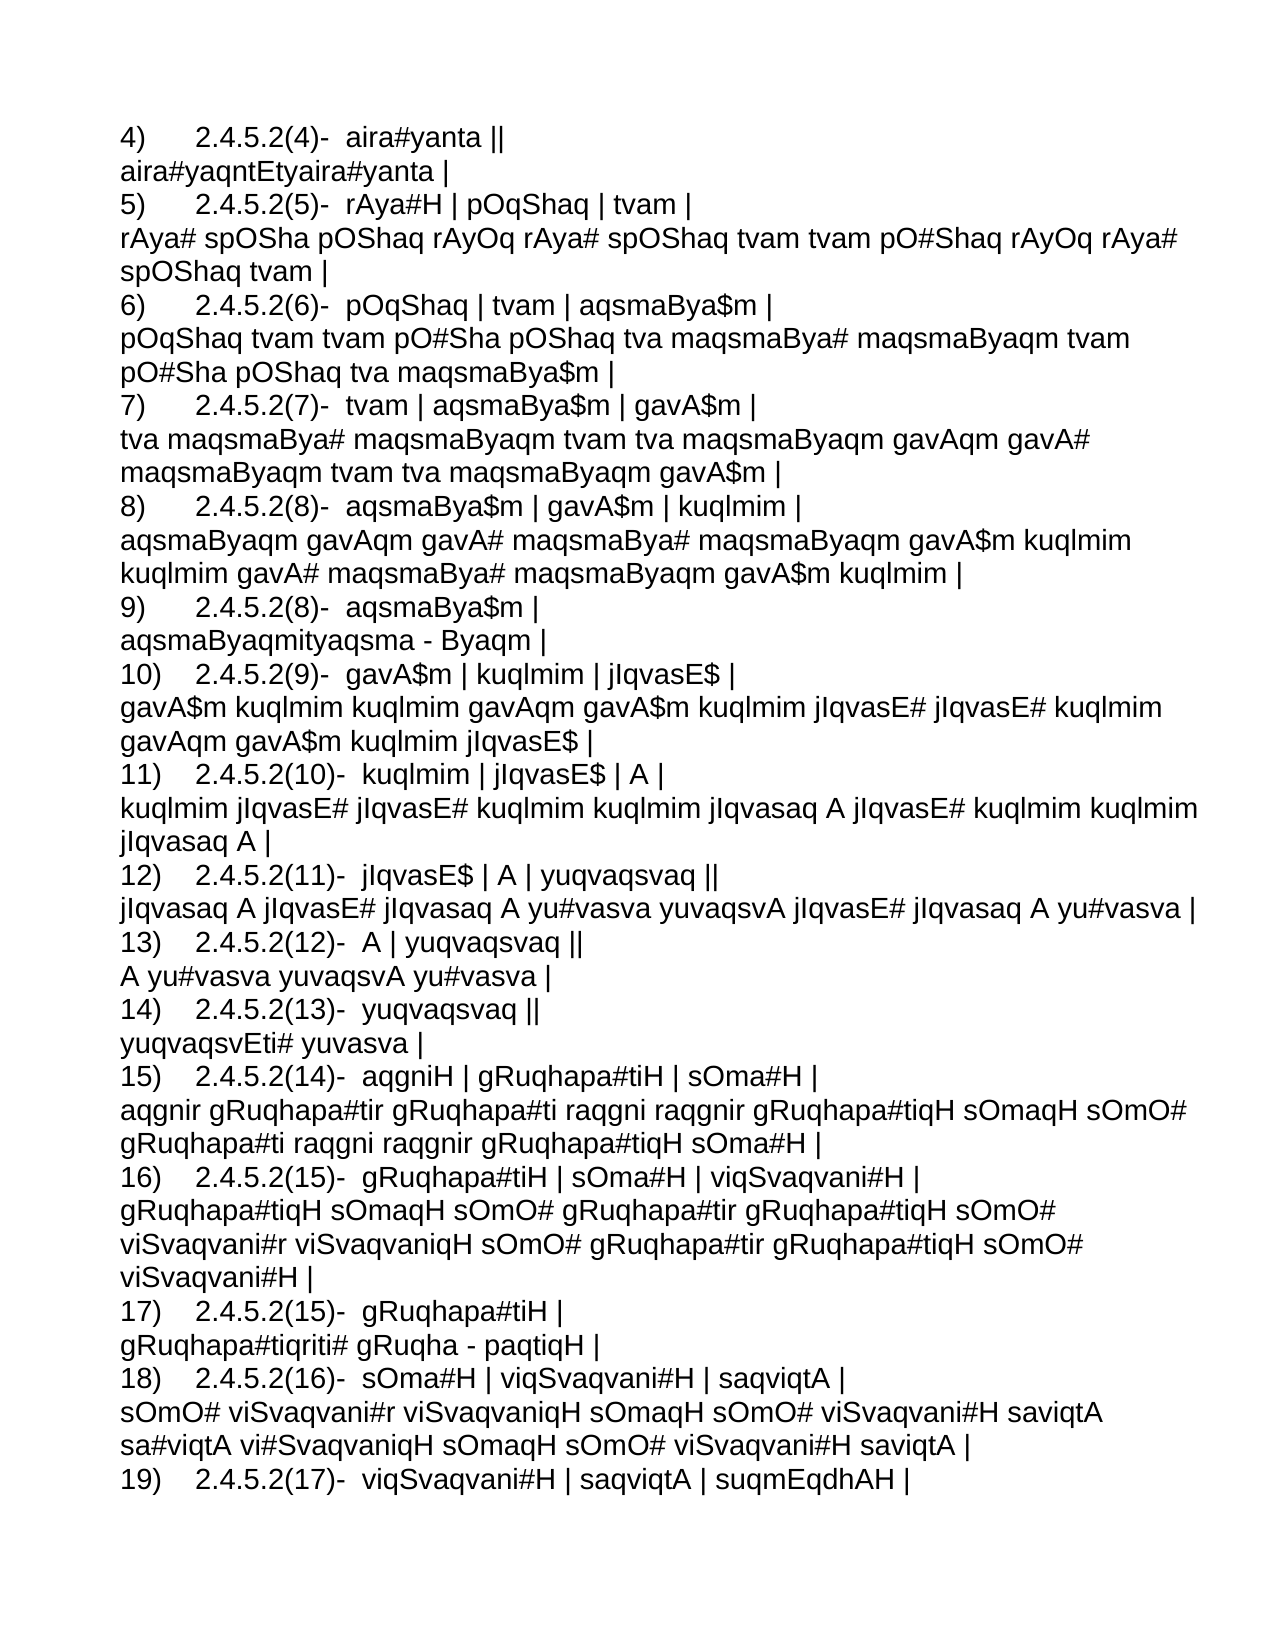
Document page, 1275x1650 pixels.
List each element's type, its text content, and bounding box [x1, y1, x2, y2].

text 4) 2.4.5.2(4)- aira#yanta || [120, 120, 1200, 153]
text A yu#vasva yuvaqsvA yu#vasva | [120, 958, 1200, 992]
text 8) 2.4.5.2(8)- aqsmaBya$m | gavA$m | kuqlmim | [120, 489, 1200, 522]
text 9) 2.4.5.2(8)- aqsmaBya$m | [120, 589, 1200, 623]
text yuqvaqsvEti# yuvasva | [120, 1026, 1200, 1059]
text pOqShaq tvam tvam pO#Sha pOShaq tva maqsmaBya# maqsmaByaqm tvam pO#Sha pOShaq tva maqsmaBya$m | [120, 321, 1200, 388]
text 5) 2.4.5.2(5)- rAya#H | pOqShaq | tvam | [120, 187, 1200, 221]
text kuqlmim jIqvasE# jIqvasE# kuqlmim kuqlmim jIqvasaq A jIqvasE# kuqlmim kuqlmim jIqvasaq A | [120, 791, 1200, 858]
text 12) 2.4.5.2(11)- jIqvasE$ | A | yuqvaqsvaq || [120, 858, 1200, 891]
text 15) 2.4.5.2(14)- aqgniH | gRuqhapa#tiH | sOma#H | [120, 1059, 1200, 1093]
text aira#yaqntEtyaira#yanta | [120, 153, 1200, 187]
text 17) 2.4.5.2(15)- gRuqhapa#tiH | [120, 1294, 1200, 1327]
text 18) 2.4.5.2(16)- sOma#H | viqSvaqvani#H | saqviqtA | [120, 1361, 1200, 1394]
text aqsmaByaqm gavAqm gavA# maqsmaBya# maqsmaByaqm gavA$m kuqlmim kuqlmim gavA# maqsmaBya# maqsmaByaqm gavA$m kuqlmim | [120, 522, 1200, 589]
text aqsmaByaqmityaqsma - Byaqm | [120, 623, 1200, 657]
text gRuqhapa#tiqriti# gRuqha - paqtiqH | [120, 1327, 1200, 1361]
text 13) 2.4.5.2(12)- A | yuqvaqsvaq || [120, 925, 1200, 958]
text gRuqhapa#tiqH sOmaqH sOmO# gRuqhapa#tir gRuqhapa#tiqH sOmO# viSvaqvani#r viSvaqvaniqH sOmO# gRuqhapa#tir gRuqhapa#tiqH sOmO# viSvaqvani#H | [120, 1193, 1200, 1294]
text rAya# spOSha pOShaq rAyOq rAya# spOShaq tvam tvam pO#Shaq rAyOq rAya# spOShaq tvam | [120, 221, 1200, 288]
text jIqvasaq A jIqvasE# jIqvasaq A yu#vasva yuvaqsvA jIqvasE# jIqvasaq A yu#vasva | [120, 891, 1200, 925]
text 19) 2.4.5.2(17)- viqSvaqvani#H | saqviqtA | suqmEqdhAH | [120, 1462, 1200, 1495]
text 6) 2.4.5.2(6)- pOqShaq | tvam | aqsmaBya$m | [120, 288, 1200, 321]
text 10) 2.4.5.2(9)- gavA$m | kuqlmim | jIqvasE$ | [120, 657, 1200, 690]
text aqgnir gRuqhapa#tir gRuqhapa#ti raqgni raqgnir gRuqhapa#tiqH sOmaqH sOmO# gRuqhapa#ti raqgni raqgnir gRuqhapa#tiqH sOma#H | [120, 1093, 1200, 1160]
text sOmO# viSvaqvani#r viSvaqvaniqH sOmaqH sOmO# viSvaqvani#H saviqtA sa#viqtA vi#SvaqvaniqH sOmaqH sOmO# viSvaqvani#H saviqtA | [120, 1394, 1200, 1462]
text 7) 2.4.5.2(7)- tvam | aqsmaBya$m | gavA$m | [120, 388, 1200, 422]
text 14) 2.4.5.2(13)- yuqvaqsvaq || [120, 992, 1200, 1026]
text 11) 2.4.5.2(10)- kuqlmim | jIqvasE$ | A | [120, 757, 1200, 791]
text tva maqsmaBya# maqsmaByaqm tvam tva maqsmaByaqm gavAqm gavA# maqsmaByaqm tvam tva maqsmaByaqm gavA$m | [120, 422, 1200, 489]
text 16) 2.4.5.2(15)- gRuqhapa#tiH | sOma#H | viqSvaqvani#H | [120, 1160, 1200, 1193]
text gavA$m kuqlmim kuqlmim gavAqm gavA$m kuqlmim jIqvasE# jIqvasE# kuqlmim gavAqm gavA$m kuqlmim jIqvasE$ | [120, 690, 1200, 757]
